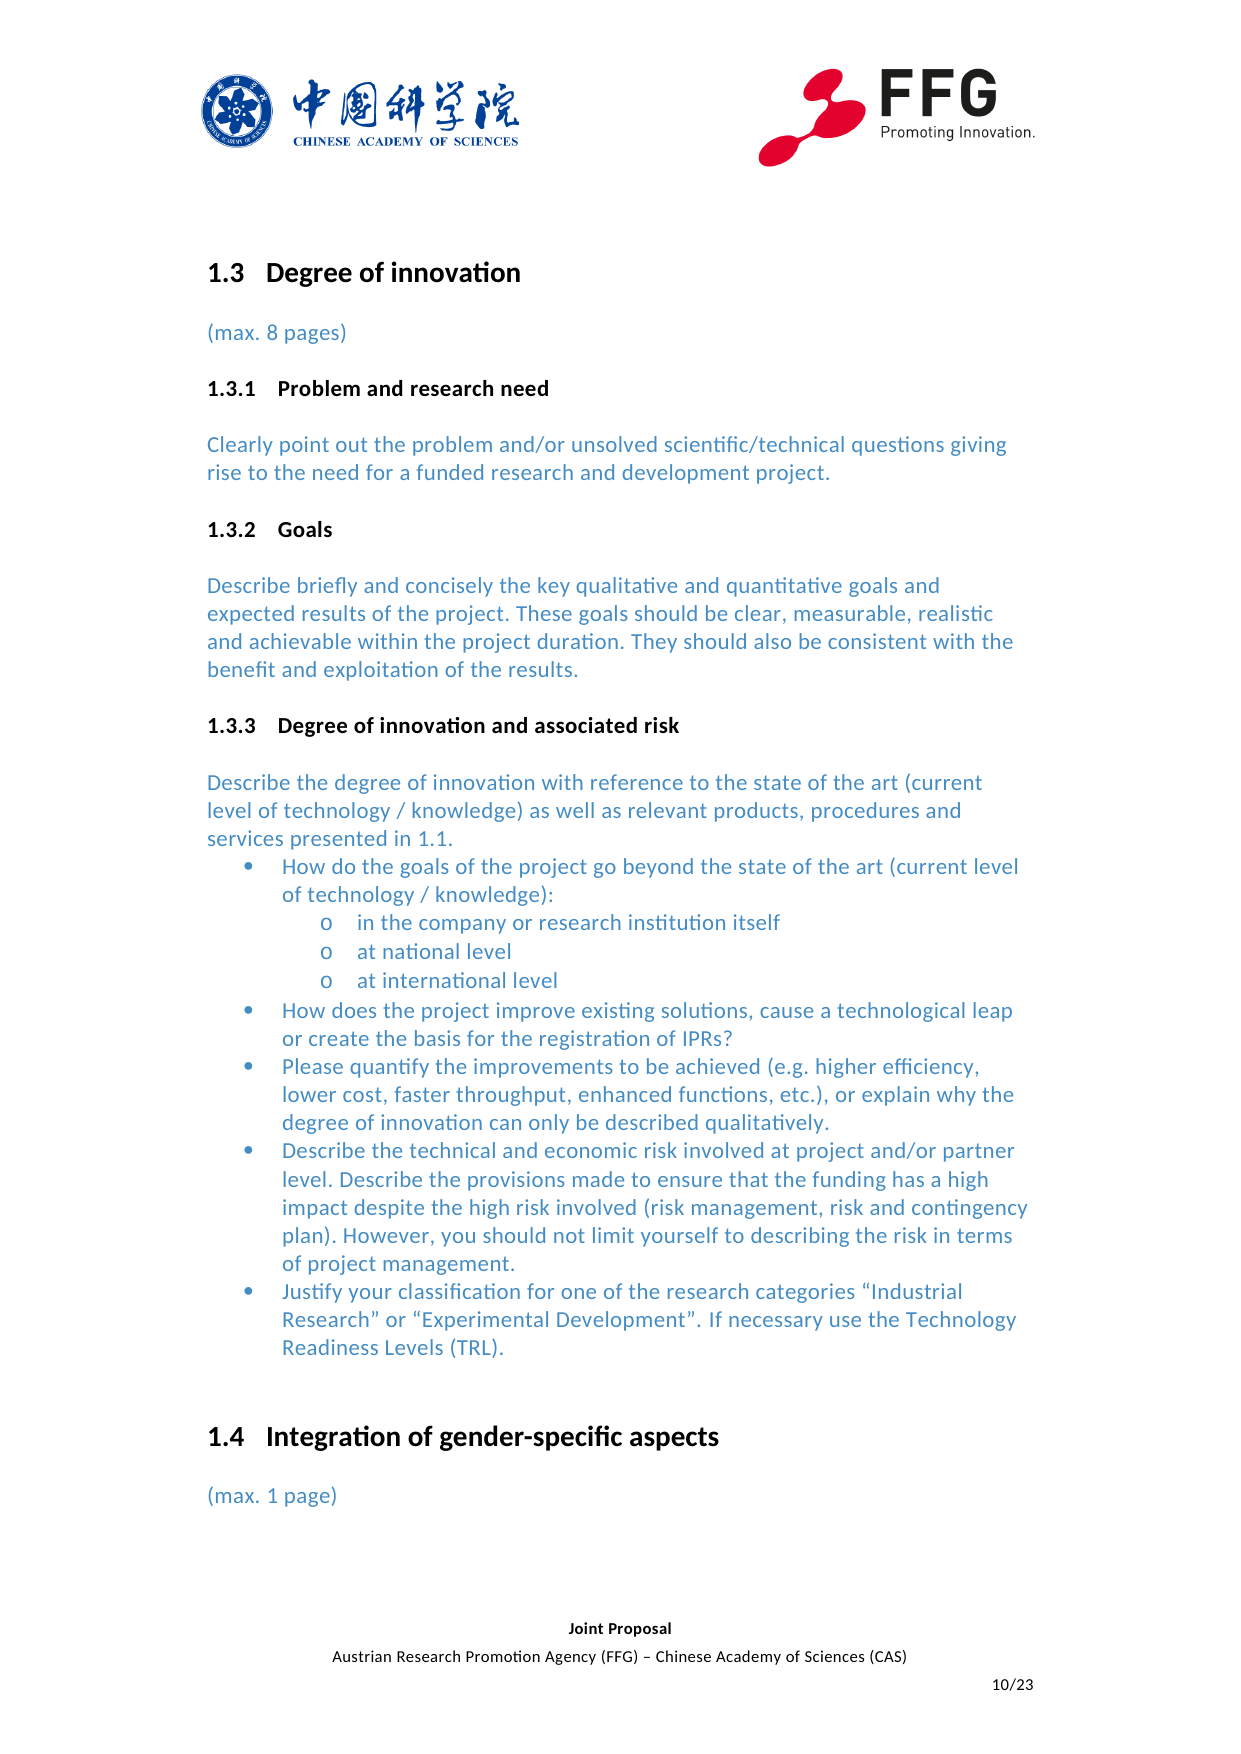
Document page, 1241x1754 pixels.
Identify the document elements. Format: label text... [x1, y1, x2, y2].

list Justify your classification for one of the research categories “Industrial Research” or “Experimental Development”. If necessary use the Technology Readiness Levels (TRL). [244, 1277, 1033, 1361]
text (max. 8 pages) [207, 318, 1033, 346]
list Please quantify the improvements to be achieved (e.g. higher efficiency, lower cost, faster throughput, enhanced functions, etc.), or explain why the degree of innovation can only be described qualitatively. [244, 1052, 1033, 1136]
subtitle Degree of innovation and associated risk [207, 711, 1033, 739]
subtitle Degree of innovation [207, 254, 1033, 289]
subtitle Goals [207, 514, 1033, 543]
picture [731, 41, 1057, 192]
list at international level [319, 967, 1033, 996]
list How do the goals of the project go beyond the state of the art (current level of technology / knowledge): [244, 852, 1033, 908]
text Describe briefly and concisely the key qualitative and quantitative goals and expected results of the project. These goals should be clear, measurable, realistic and achievable within the project duration. They should also be consistent with the benefit and exploitation of the results. [207, 571, 1033, 683]
subtitle Integration of gender-specific aspects [207, 1418, 1033, 1453]
list in the company or research institution itself [319, 908, 1033, 937]
text Clearly point out the problem and/or unsolved scientific/technical questions giving rise to the need for a funded research and development project. [207, 430, 1033, 486]
picture [199, 73, 519, 149]
list How does the project improve existing solutions, cause a technological leap or create the basis for the registration of IPRs? [244, 996, 1033, 1052]
list at national level [319, 937, 1033, 967]
text Describe the degree of innovation with reference to the state of the art (current level of technology / knowledge) as well as relevant products, procedures and services presented in 1.1. [207, 768, 1033, 852]
list Describe the technical and economic risk involved at project and/or partner level. Describe the provisions made to ensure that the funding has a high impact despite the high risk involved (risk management, risk and contingency plan). However, you should not limit yourself to describing the risk in terms of project management. [244, 1136, 1033, 1277]
subtitle Problem and research need [207, 374, 1033, 402]
text (max. 1 page) [207, 1481, 1033, 1509]
